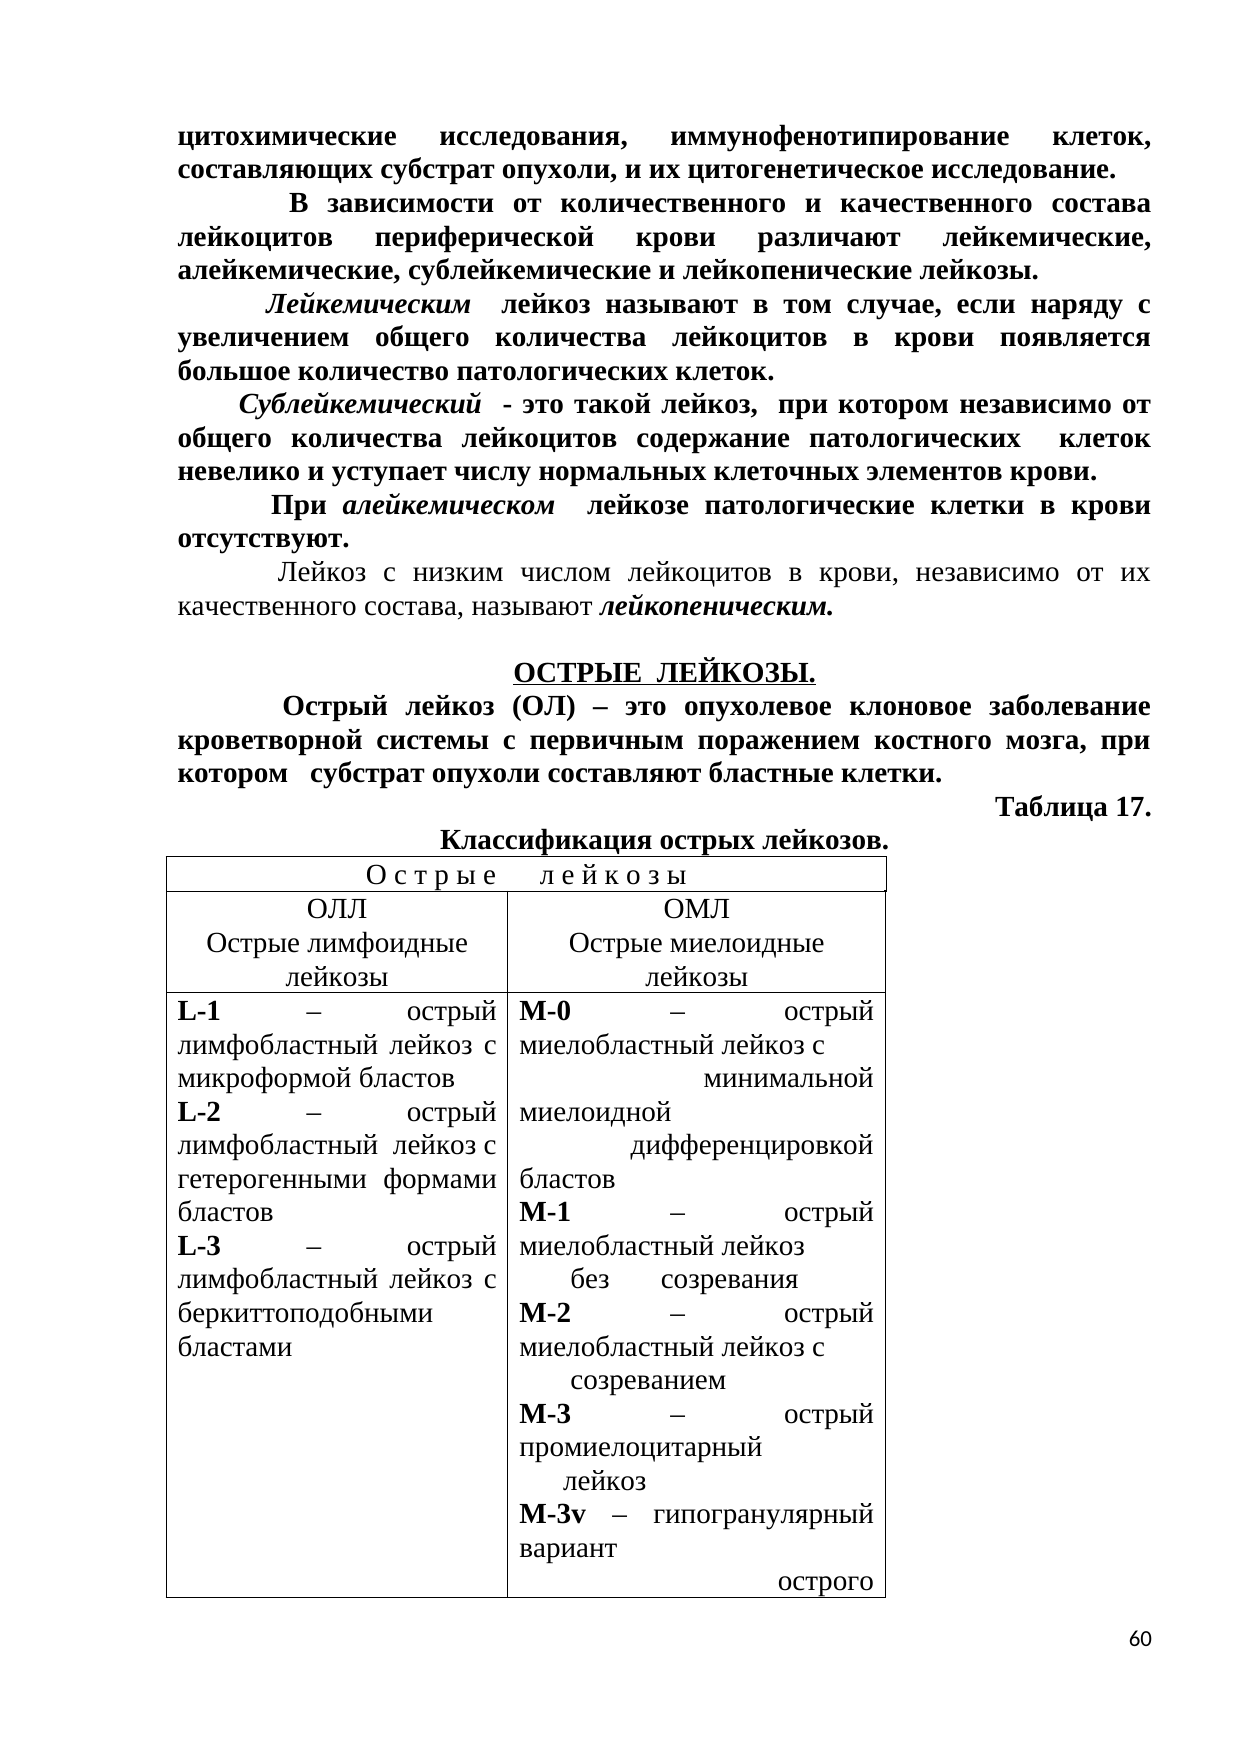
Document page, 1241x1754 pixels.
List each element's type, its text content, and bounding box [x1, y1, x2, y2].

table_cell ОЛЛ Острые лимфоидные лейкозы [167, 892, 507, 992]
text Лейкоз с низким числом лейкоцитов в крови, независимо от их качественного состава, называют лейкопеническим. [177, 554, 1152, 621]
text Острый лейкоз (ОЛ) – это опухолевое клоновое заболевание кроветворной системы с первичным поражением костного мозга, при котором субстрат опухоли составляют бластные клетки. [177, 688, 1152, 789]
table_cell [167, 993, 507, 1597]
text Лейкемическим лейкоз называют в том случае, если наряду с увеличением общего количества лейкоцитов в крови появляется большое количество патологических клеток. [177, 286, 1152, 386]
text ОСТРЫЕ ЛЕЙКОЗЫ. [177, 655, 1152, 688]
table_header О с т р ы е л е й к о з ы [167, 857, 886, 891]
text Таблица 17. [177, 789, 1152, 822]
text Сублейкемический - это такой лейкоз, при котором независимо от общего количества лейкоцитов содержание патологических клеток невелико и уступает числу нормальных клеточных элементов крови. [177, 386, 1152, 487]
text Классификация острых лейкозов. [177, 822, 1152, 856]
table_cell ОМЛ Острые миелоидные лейкозы [508, 892, 885, 992]
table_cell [508, 993, 885, 1597]
text В зависимости от количественного и качественного состава лейкоцитов периферической крови различают лейкемические, алейкемические, сублейкемические и лейкопенические лейкозы. [177, 185, 1152, 286]
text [177, 118, 1152, 185]
text При алейкемическом лейкозе патологические клетки в крови отсутствуют. [177, 487, 1152, 554]
